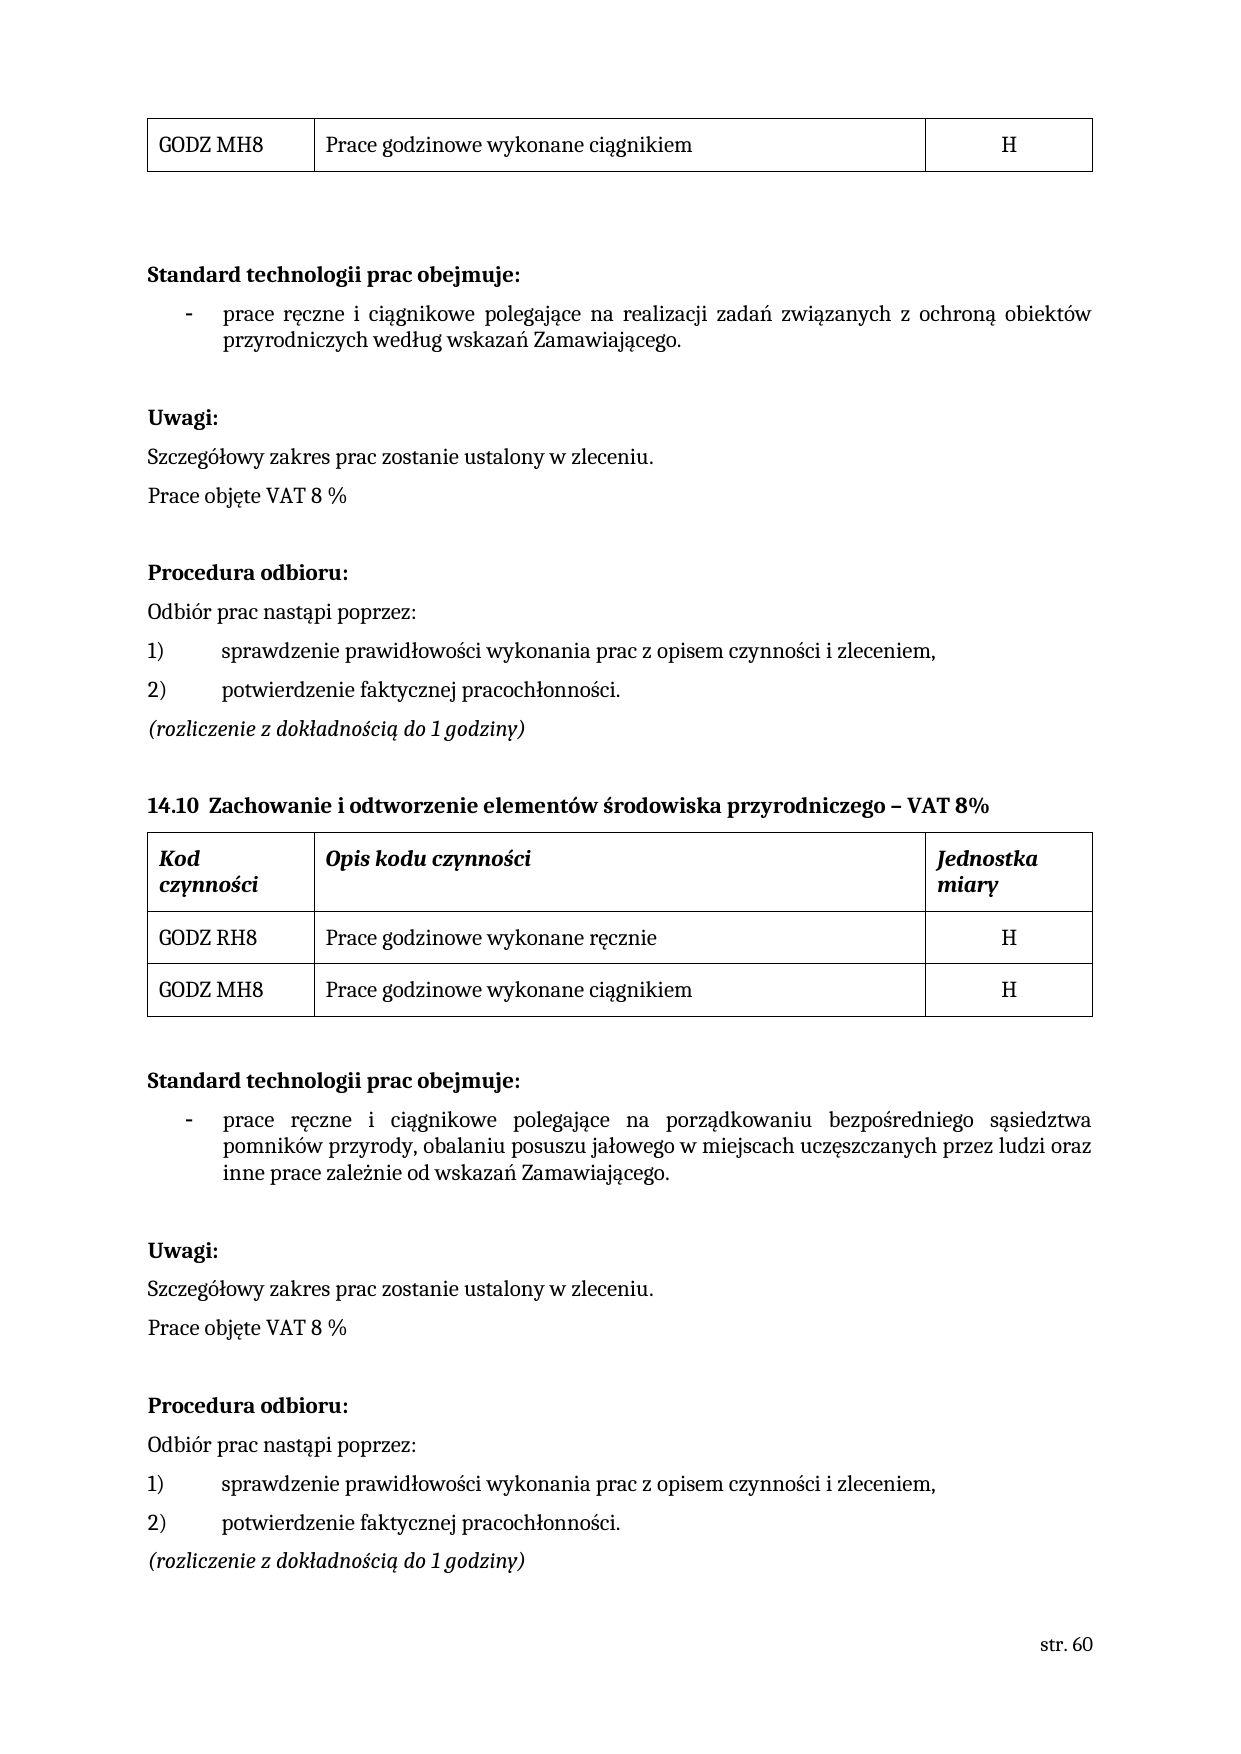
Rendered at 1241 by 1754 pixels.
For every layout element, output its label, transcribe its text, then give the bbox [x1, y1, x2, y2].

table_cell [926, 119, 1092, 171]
text Prace objęte VAT 8 % [148, 482, 1093, 509]
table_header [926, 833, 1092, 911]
text (rozliczenie z dokładnością do 1 godziny) [148, 1548, 1093, 1574]
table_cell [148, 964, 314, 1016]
text Uwagi: [148, 405, 1093, 431]
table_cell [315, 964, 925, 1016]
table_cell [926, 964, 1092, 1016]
text Procedura odbioru: [148, 560, 1093, 587]
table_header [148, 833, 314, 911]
text Prace objęte VAT 8 % [148, 1315, 1093, 1341]
text Odbiór prac nastąpi poprzez: [148, 599, 1093, 625]
text 1) sprawdzenie prawidłowości wykonania prac z opisem czynności i zleceniem, [148, 1471, 1093, 1497]
text Uwagi: [148, 1237, 1093, 1264]
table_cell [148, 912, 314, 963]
text Standard technologii prac obejmuje: [148, 1068, 1093, 1094]
text Standard technologii prac obejmuje: [148, 262, 1093, 288]
text (rozliczenie z dokładnością do 1 godziny) [148, 716, 1093, 742]
list prace ręczne i ciągnikowe polegające na porządkowaniu bezpośredniego sąsiedztwa pomników przyrody, obalaniu posuszu jałowego w miejscach uczęszczanych przez ludzi oraz inne prace zależnie od wskazań Zamawiającego. [185, 1107, 1093, 1186]
text 14.10 Zachowanie i odtworzenie elementów środowiska przyrodniczego – VAT 8% [148, 793, 1093, 820]
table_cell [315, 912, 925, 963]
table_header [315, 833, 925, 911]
text Szczegółowy zakres prac zostanie ustalony w zleceniu. [148, 444, 1093, 470]
text 2) potwierdzenie faktycznej pracochłonności. [148, 1509, 1093, 1536]
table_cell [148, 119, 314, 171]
text 1) sprawdzenie prawidłowości wykonania prac z opisem czynności i zleceniem, [148, 638, 1093, 664]
text 2) potwierdzenie faktycznej pracochłonności. [148, 677, 1093, 703]
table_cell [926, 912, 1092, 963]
text Szczegółowy zakres prac zostanie ustalony w zleceniu. [148, 1276, 1093, 1303]
list prace ręczne i ciągnikowe polegające na realizacji zadań związanych z ochroną obiektów przyrodniczych według wskazań Zamawiającego. [185, 301, 1093, 353]
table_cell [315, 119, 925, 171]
text Procedura odbioru: [148, 1393, 1093, 1419]
text Odbiór prac nastąpi poprzez: [148, 1432, 1093, 1458]
